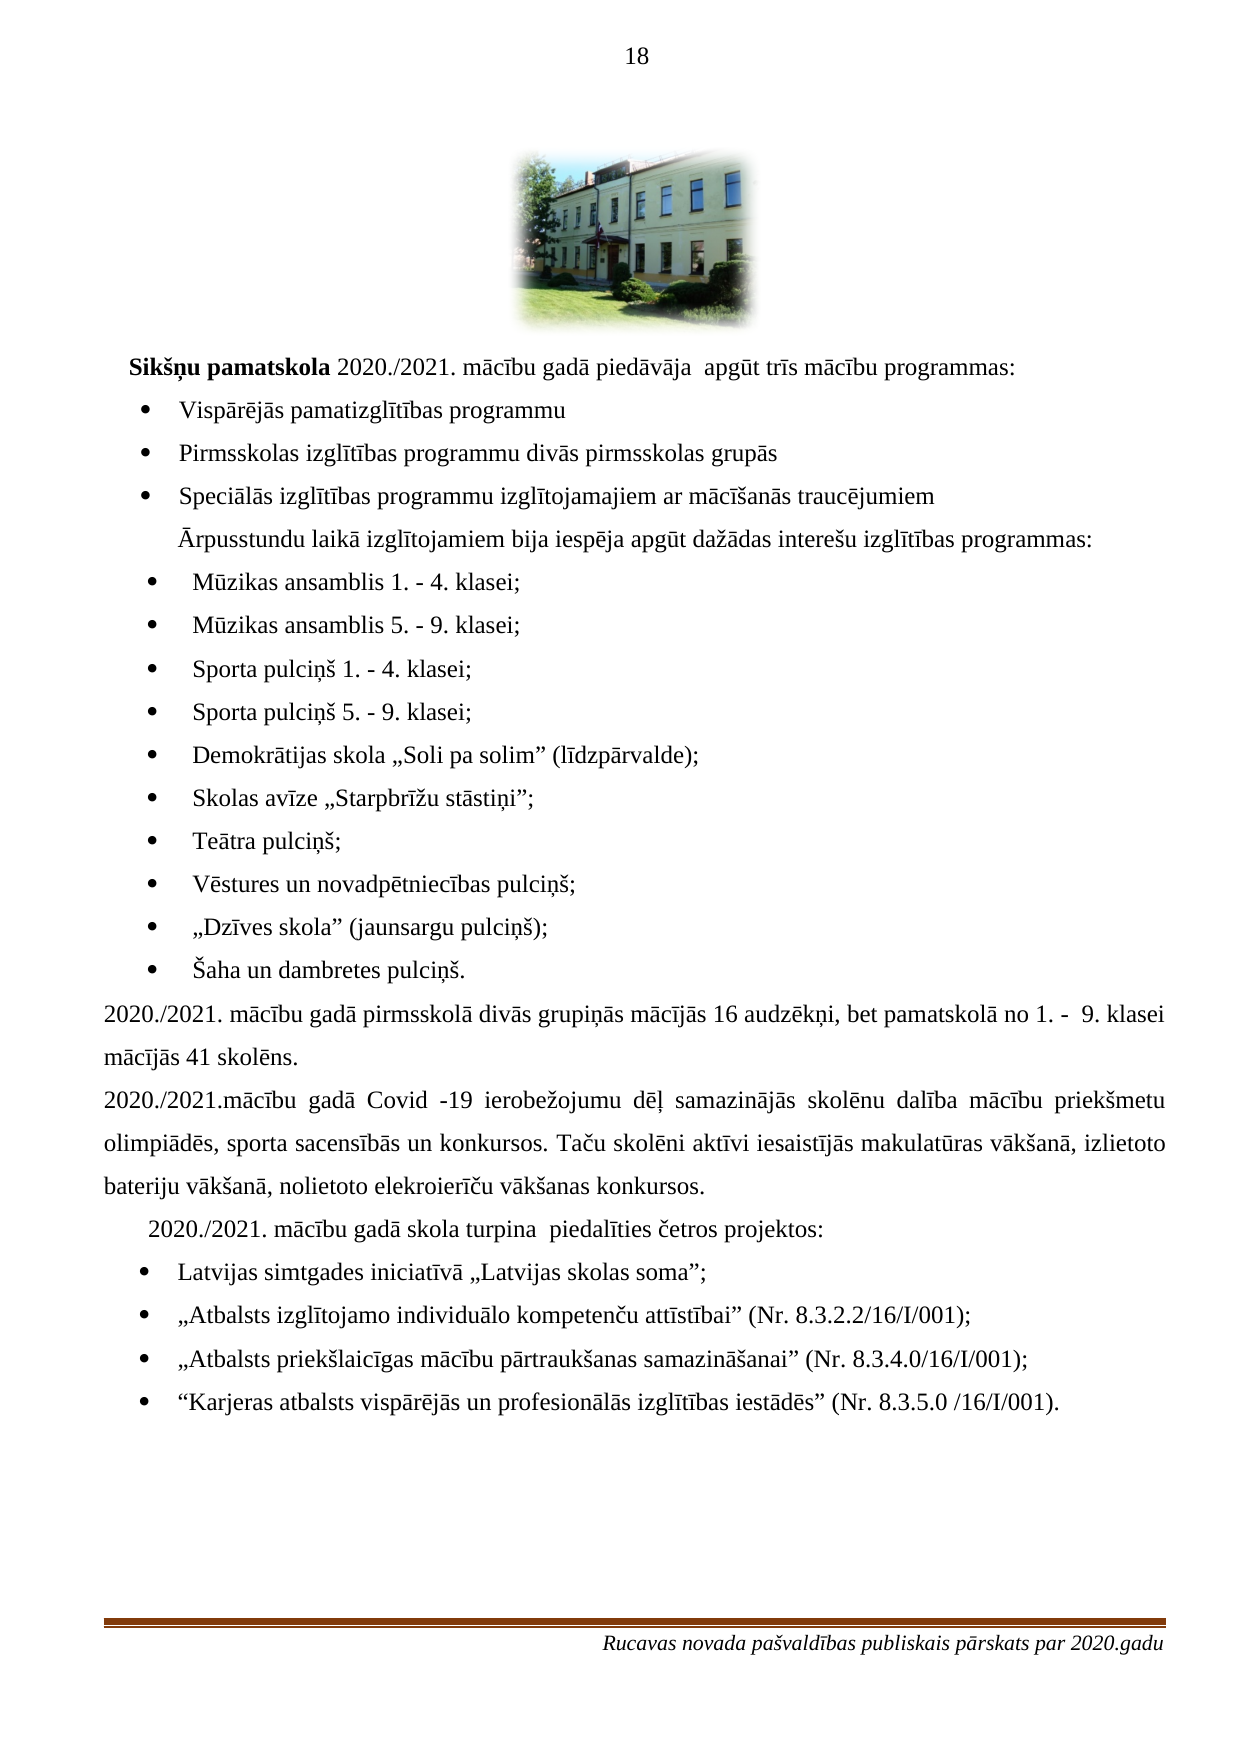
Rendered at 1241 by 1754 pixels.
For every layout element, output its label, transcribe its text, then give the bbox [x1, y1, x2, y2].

list “Karjeras atbalsts vispārējās un profesionālās izglītības iestādēs” (Nr. 8.3.5.0 /16/I/001). [140, 1387, 1166, 1416]
list Šaha un dambretes pulciņš. [148, 956, 1166, 984]
list „Atbalsts izglītojamo individuālo kompetenču attīstībai” (Nr. 8.3.2.2/16/I/001); [140, 1301, 1166, 1329]
list Speciālās izglītības programmu izglītojamajiem ar mācīšanās traucējumiem [141, 481, 1166, 510]
text 2020./2021. mācību gadā skola turpina piedalīties četros projektos: [103, 1214, 1166, 1243]
text Sikšņu pamatskola 2020./2021. mācību gadā piedāvāja apgūt trīs mācību programmas: [103, 352, 1166, 381]
text Ārpusstundu laikā izglītojamiem bija iespēja apgūt dažādas interešu izglītības programmas: [103, 524, 1166, 553]
list Demokrātijas skola „Soli pa solim” (līdzpārvalde); [148, 740, 1166, 769]
list Sporta pulciņš 5. - 9. klasei; [148, 697, 1166, 726]
list Sporta pulciņš 1. - 4. klasei; [148, 654, 1166, 682]
list „Atbalsts priekšlaicīgas mācību pārtraukšanas samazināšanai” (Nr. 8.3.4.0/16/I/001); [140, 1344, 1166, 1372]
list Vispārējās pamatizglītības programmu [141, 395, 1166, 424]
list Vēstures un novadpētniecības pulciņš; [148, 869, 1166, 898]
list Pirmsskolas izglītības programmu divās pirmsskolas grupās [141, 438, 1166, 467]
list „Dzīves skola” (jaunsargu pulciņš); [148, 912, 1166, 941]
list Teātra pulciņš; [148, 826, 1166, 855]
list Skolas avīze „Starpbrīžu stāstiņi”; [148, 783, 1166, 812]
text 2020./2021. mācību gadā pirmsskolā divās grupiņās mācījās 16 audzēkņi, bet pamatskolā no 1. - 9. klasei mācījās 41 skolēns. [103, 999, 1166, 1071]
list Mūzikas ansamblis 5. - 9. klasei; [148, 611, 1166, 639]
picture [536, 175, 733, 308]
list Mūzikas ansamblis 1. - 4. klasei; [148, 567, 1166, 596]
text 2020./2021.mācību gadā Covid -19 ierobežojumu dēļ samazinājās skolēnu dalība mācību priekšmetu olimpiādēs, sporta sacensībās un konkursos. Taču skolēni aktīvi iesaistījās makulatūras vākšanā, izlietoto bateriju vākšanā, nolietoto elekroierīču vākšanas konkursos. [103, 1085, 1166, 1200]
list Latvijas simtgades iniciatīvā „Latvijas skolas soma”; [140, 1257, 1166, 1286]
